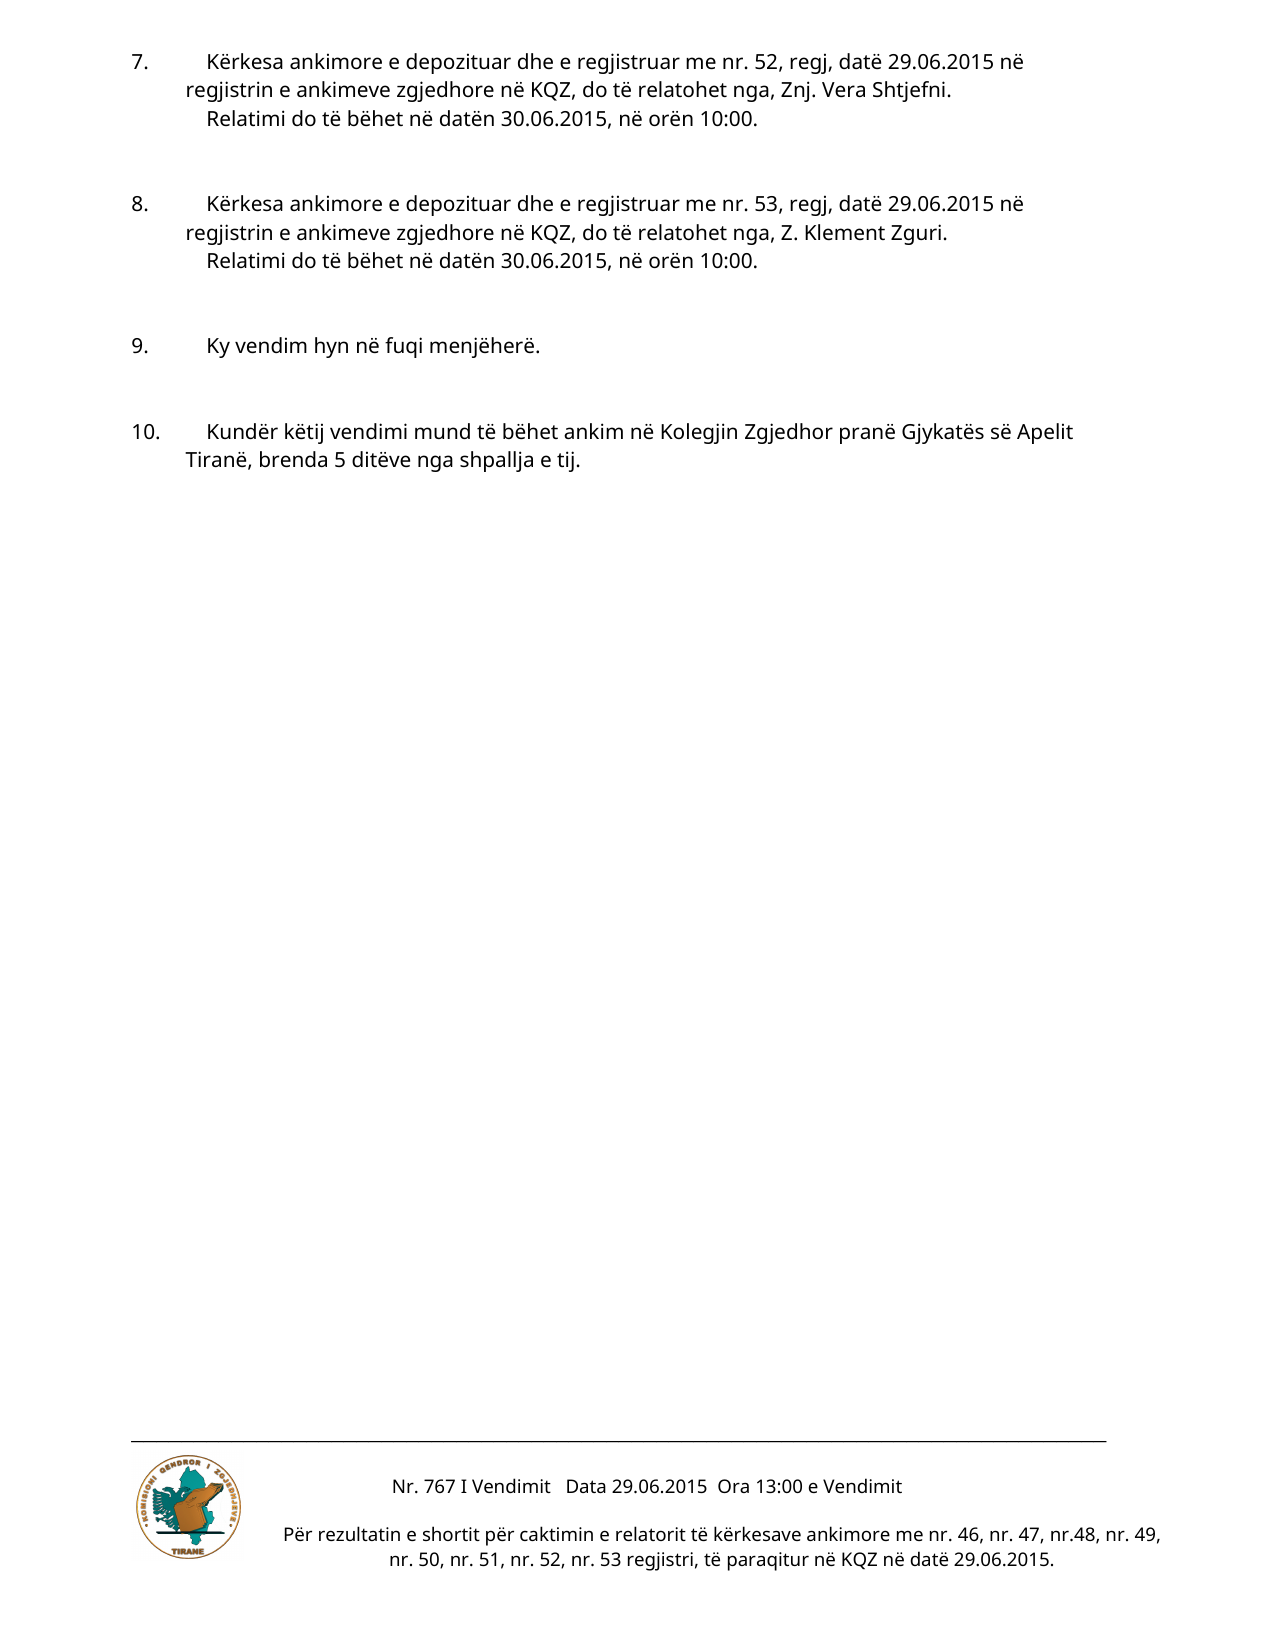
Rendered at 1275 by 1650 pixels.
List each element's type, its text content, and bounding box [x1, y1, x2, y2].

list Relatimi do tё bёhet nё datёn 30.06.2015, nё orёn 10:00. [131, 104, 1162, 132]
list regjistrin e ankimeve zgjedhore në KQZ, do të relatohet nga, Z. Klement Zguri. [131, 218, 1162, 246]
list regjistrin e ankimeve zgjedhore në KQZ, do të relatohet nga, Znj. Vera Shtjefni. [131, 76, 1162, 104]
list Ky vendim hyn në fuqi menjëherë. [131, 332, 1162, 360]
picture [131, 1450, 244, 1561]
list Tiranë, brenda 5 ditëve nga shpallja e tij. [131, 445, 1162, 474]
list Kërkesa ankimore e depozituar dhe e regjistruar me nr. 53, regj, datë 29.06.2015 në [131, 189, 1162, 218]
list Kërkesa ankimore e depozituar dhe e regjistruar me nr. 52, regj, datë 29.06.2015 në [131, 47, 1162, 76]
list Kundër këtij vendimi mund të bëhet ankim në Kolegjin Zgjedhor pranë Gjykatës së Apelit [131, 417, 1162, 445]
list Relatimi do tё bёhet nё datёn 30.06.2015, nё orёn 10:00. [131, 246, 1162, 275]
